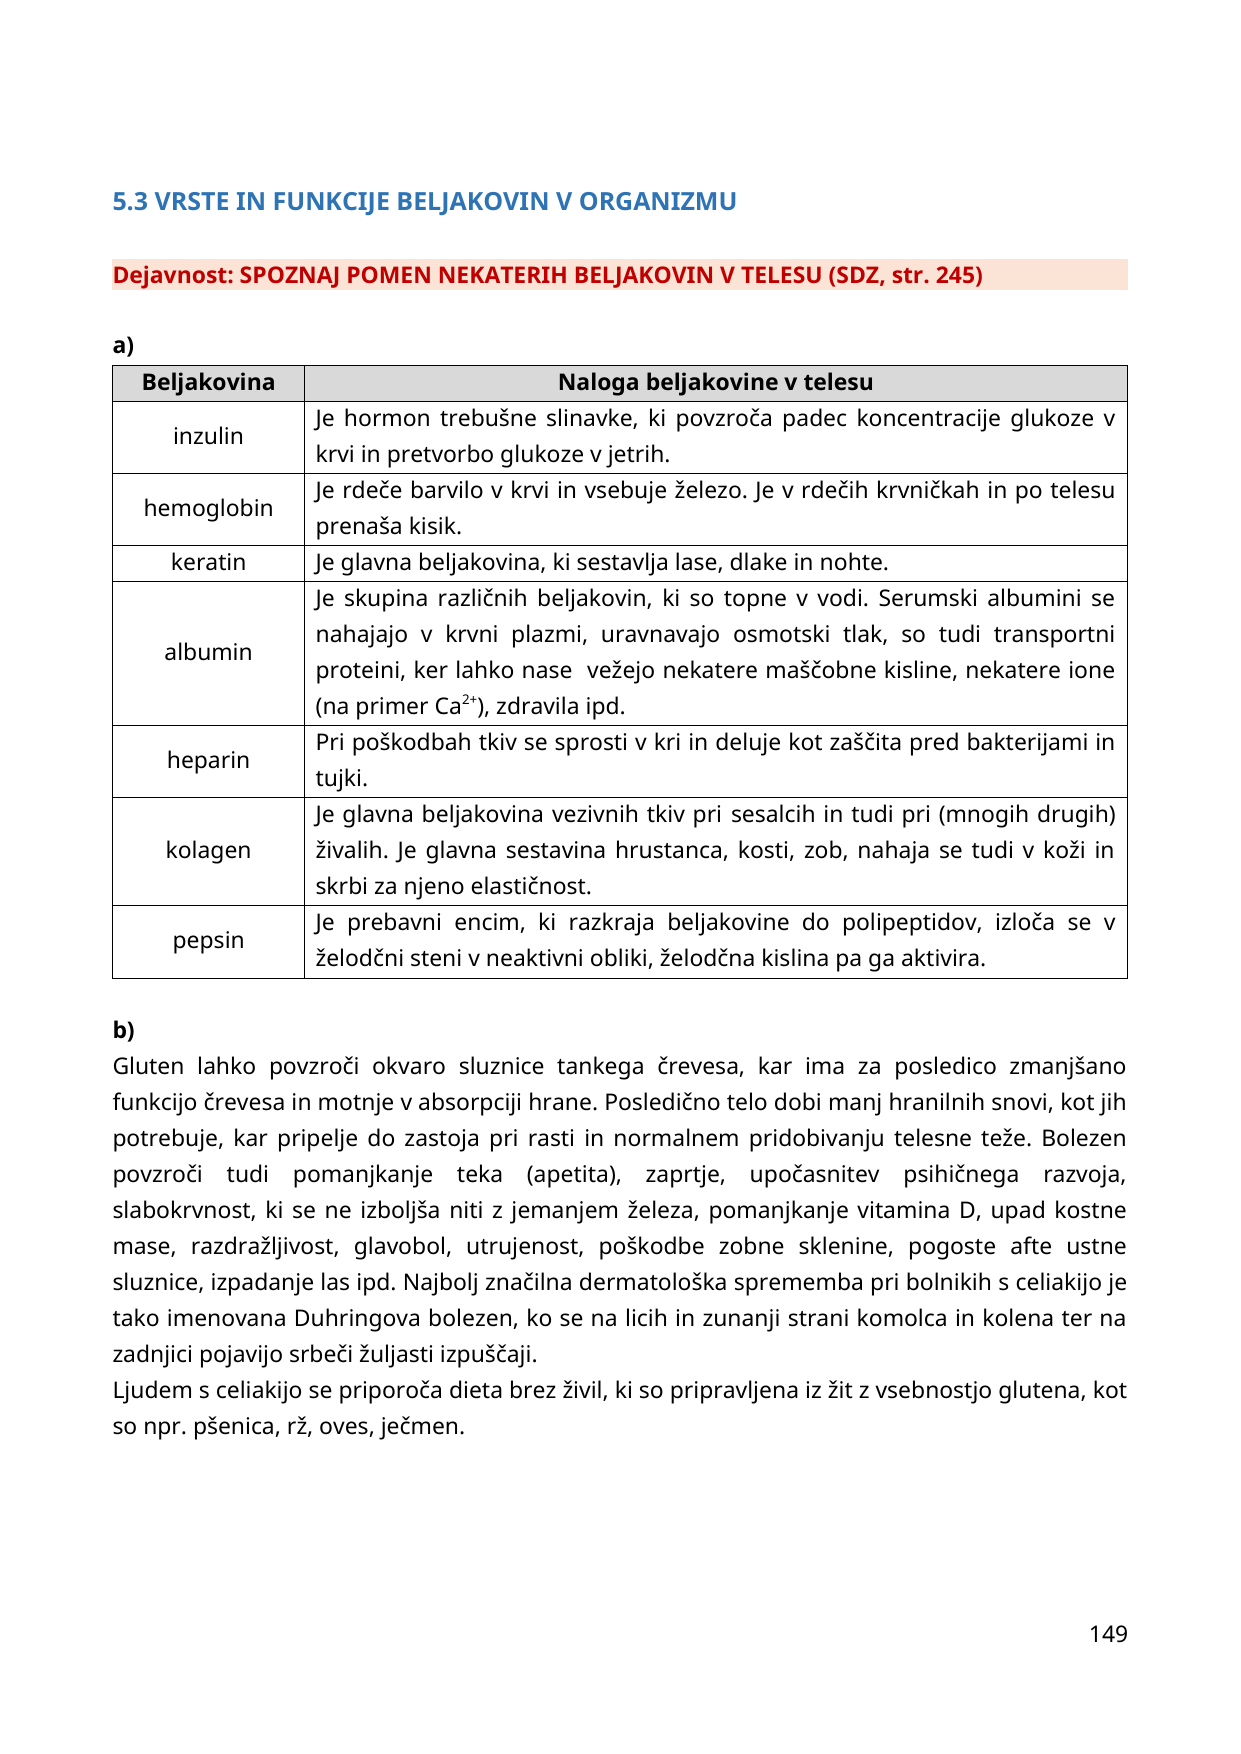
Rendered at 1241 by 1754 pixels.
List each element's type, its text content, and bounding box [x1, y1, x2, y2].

text a) [112, 329, 1128, 360]
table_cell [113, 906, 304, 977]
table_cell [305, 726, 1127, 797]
text Ljudem s celiakijo se priporoča dieta brez živil, ki so pripravljena iz žit z vsebnostjo glutena, kot so npr. pšenica, rž, oves, ječmen. [112, 1374, 1128, 1441]
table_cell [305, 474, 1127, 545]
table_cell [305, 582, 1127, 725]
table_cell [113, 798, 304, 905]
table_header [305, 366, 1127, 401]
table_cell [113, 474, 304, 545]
text b) [112, 1014, 1128, 1046]
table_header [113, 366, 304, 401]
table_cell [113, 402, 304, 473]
text 5.3 VRSTE IN FUNKCIJE BELJAKOVIN V ORGANIZMU [112, 184, 1128, 218]
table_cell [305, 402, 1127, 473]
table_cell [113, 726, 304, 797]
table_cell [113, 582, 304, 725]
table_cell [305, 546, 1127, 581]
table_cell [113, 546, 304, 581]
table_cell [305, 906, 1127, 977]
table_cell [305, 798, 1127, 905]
text Gluten lahko povzroči okvaro sluznice tankega črevesa, kar ima za posledico zmanjšano funkcijo črevesa in motnje v absorpciji hrane. Posledično telo dobi manj hranilnih snovi, kot jih potrebuje, kar pripelje do zastoja pri rasti in normalnem pridobivanju telesne teže. Bolezen povzroči tudi pomanjkanje teka (apetita), zaprtje, upočasnitev psihičnega razvoja, slabokrvnost, ki se ne izboljša niti z jemanjem železa, pomanjkanje vitamina D, upad kostne mase, razdražljivost, glavobol, utrujenost, poškodbe zobne sklenine, pogoste afte ustne sluznice, izpadanje las ipd. Najbolj značilna dermatološka sprememba pri bolnikih s celiakijo je tako imenovana Duhringova bolezen, ko se na licih in zunanji strani komolca in kolena ter na zadnjici pojavijo srbeči žuljasti izpuščaji. [112, 1050, 1128, 1369]
text Dejavnost: SPOZNAJ POMEN NEKATERIH BELJAKOVIN V TELESU (SDZ, str. 245) [112, 259, 1128, 290]
